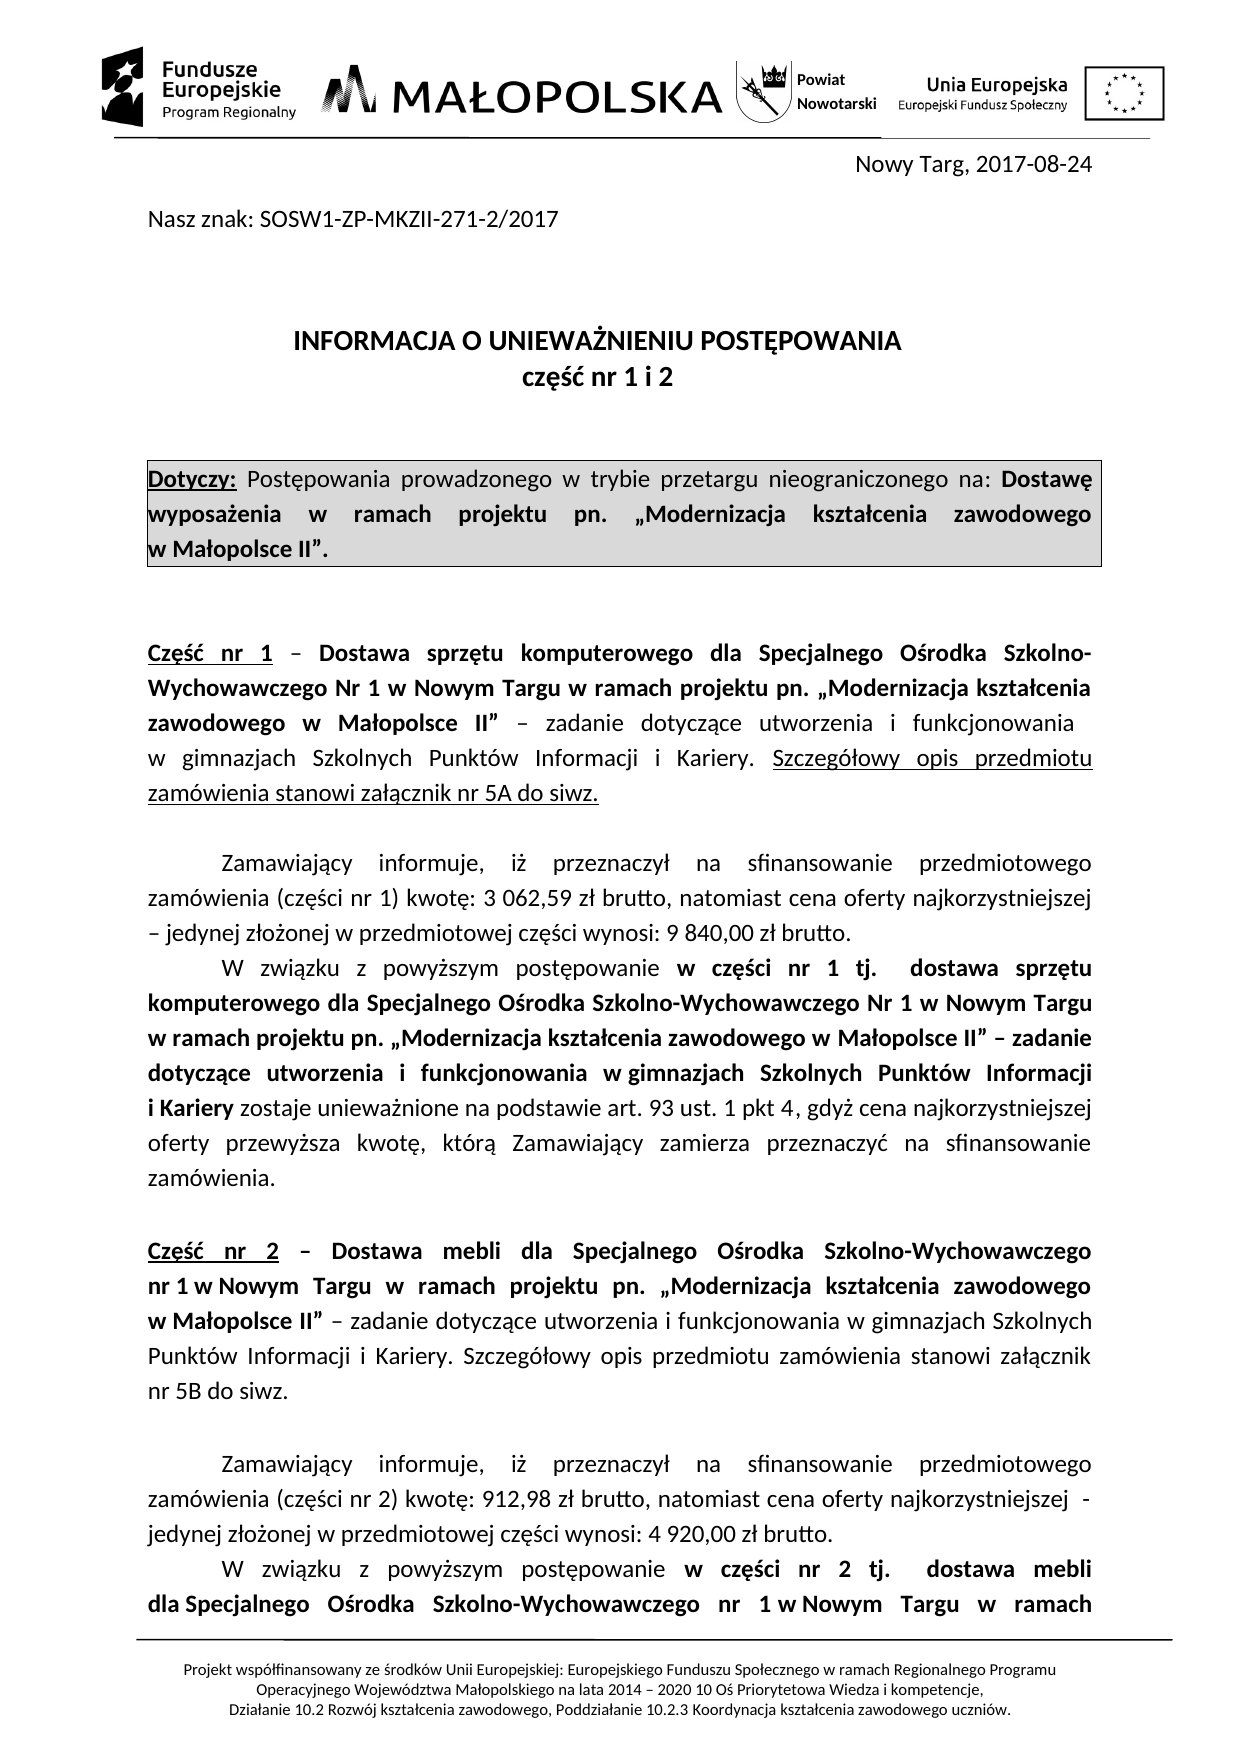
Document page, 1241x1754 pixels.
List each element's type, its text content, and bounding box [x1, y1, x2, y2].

picture [81, 26, 729, 147]
text Nowy Targ, 2017-08-24 [148, 148, 1092, 178]
text Zamawiający informuje, iż przeznaczył na sfinansowanie przedmiotowego zamówienia (części nr 1) kwotę: 3 062,59 zł brutto, natomiast cena oferty najkorzystniejszej – jedynej złożonej w przedmiotowej części wynosi: 9 840,00 zł brutto. [148, 848, 1092, 948]
text Dotyczy: Postępowania prowadzonego w trybie przetargu nieograniczonego na: Dostawę wyposażenia w ramach projektu pn. „Modernizacja kształcenia zawodowego w Małopolsce II”. [148, 461, 1101, 566]
text Zamawiający informuje, iż przeznaczył na sfinansowanie przedmiotowego zamówienia (części nr 2) kwotę: 912,98 zł brutto, natomiast cena oferty najkorzystniejszej - jedynej złożonej w przedmiotowej części wynosi: 4 920,00 zł brutto. [148, 1448, 1092, 1549]
text część nr 1 i 2 [148, 358, 1047, 394]
text W związku z powyższym postępowanie w części nr 1 tj. dostawa sprzętu komputerowego dla Specjalnego Ośrodka Szkolno-Wychowawczego Nr 1 w Nowym Targu w ramach projektu pn. „Modernizacja kształcenia zawodowego w Małopolsce II” – zadanie dotyczące utworzenia i funkcjonowania w gimnazjach Szkolnych Punktów Informacji i Kariery zostaje unieważnione na podstawie art. 93 ust. 1 pkt 4, gdyż cena najkorzystniejszej oferty przewyższa kwotę, którą Zamawiający zamierza przeznaczyć na sfinansowanie zamówienia. [148, 953, 1092, 1193]
text Nasz znak: SOSW1-ZP-MKZII-271-2/2017 [148, 203, 1092, 234]
text Część nr 1 – Dostawa sprzętu komputerowego dla Specjalnego Ośrodka Szkolno-Wychowawczego Nr 1 w Nowym Targu w ramach projektu pn. „Modernizacja kształcenia zawodowego w Małopolsce II” – zadanie dotyczące utworzenia i funkcjonowania w gimnazjach Szkolnych Punktów Informacji i Kariery. Szczegółowy opis przedmiotu zamówienia stanowi załącznik nr 5A do siwz. [148, 638, 1092, 808]
picture [881, 48, 1182, 138]
text INFORMACJA O UNIEWAŻNIENIU POSTĘPOWANIA [148, 322, 1047, 358]
text Część nr 2 – Dostawa mebli dla Specjalnego Ośrodka Szkolno-Wychowawczego nr 1 w Nowym Targu w ramach projektu pn. „Modernizacja kształcenia zawodowego w Małopolsce II” – zadanie dotyczące utworzenia i funkcjonowania w gimnazjach Szkolnych Punktów Informacji i Kariery. Szczegółowy opis przedmiotu zamówienia stanowi załącznik nr 5B do siwz. [148, 1236, 1092, 1406]
